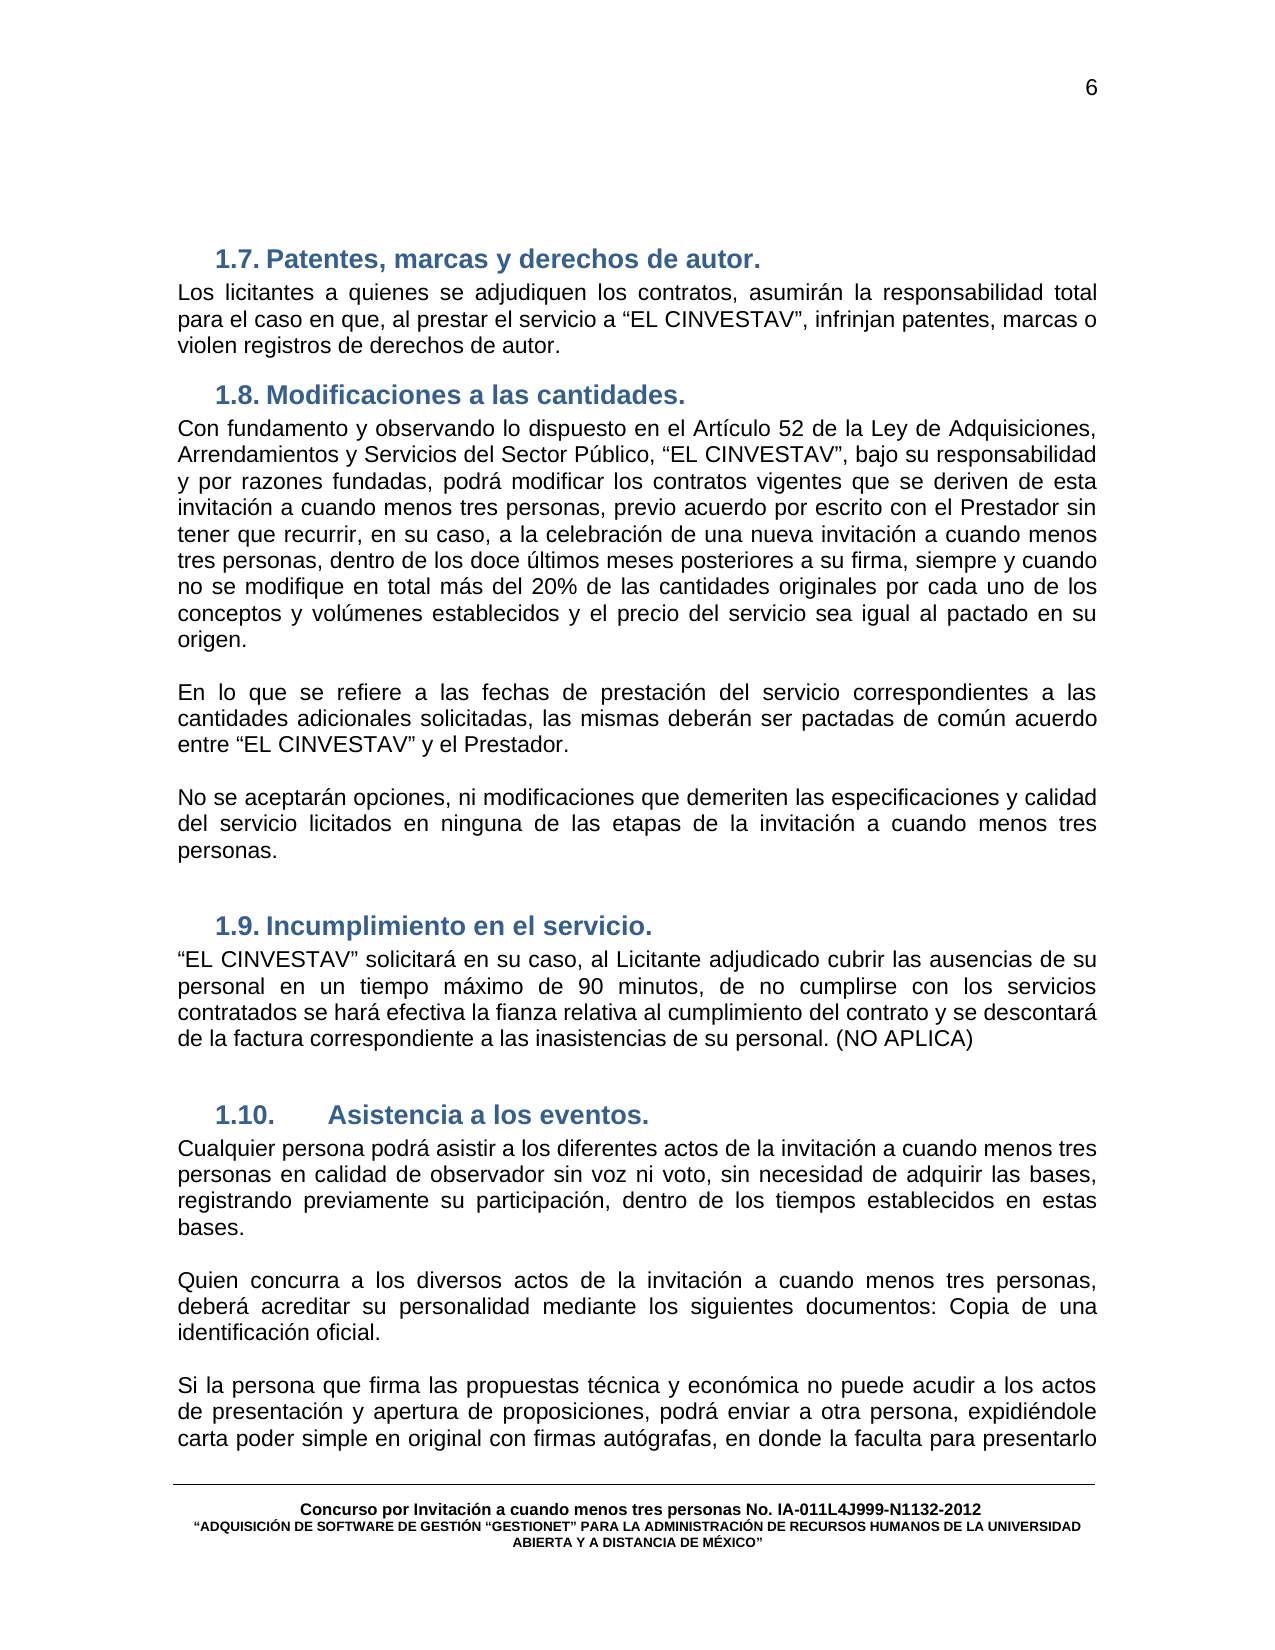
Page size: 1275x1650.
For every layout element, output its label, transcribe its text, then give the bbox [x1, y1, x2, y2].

text En lo que se refiere a las fechas de prestación del servicio correspondientes a las cantidades adicionales solicitadas, las mismas deberán ser pactadas de común acuerdo entre “EL CINVESTAV” y el Prestador. [177, 679, 1098, 758]
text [177, 1372, 1098, 1451]
text Quien concurra a los diversos actos de la invitación a cuando menos tres personas, deberá acreditar su personalidad mediante los siguientes documentos: Copia de una identificación oficial. [177, 1267, 1098, 1346]
subtitle Incumplimiento en el servicio. [215, 910, 1098, 942]
text No se aceptarán opciones, ni modificaciones que demeriten las especificaciones y calidad del servicio licitados en ninguna de las etapas de la invitación a cuando menos tres personas. [177, 784, 1098, 863]
text Cualquier persona podrá asistir a los diferentes actos de la invitación a cuando menos tres personas en calidad de observador sin voz ni voto, sin necesidad de adquirir las bases, registrando previamente su participación, dentro de los tiempos establecidos en estas bases. [177, 1135, 1098, 1240]
text Con fundamento y observando lo dispuesto en el Artículo 52 de la Ley de Adquisiciones, Arrendamientos y Servicios del Sector Público, “EL CINVESTAV”, bajo su responsabilidad y por razones fundadas, podrá modificar los contratos vigentes que se deriven de esta invitación a cuando menos tres personas, previo acuerdo por escrito con el Prestador sin tener que recurrir, en su caso, a la celebración de una nueva invitación a cuando menos tres personas, dentro de los doce últimos meses posteriores a su firma, siempre y cuando no se modifique en total más del 20% de las cantidades originales por cada uno de los conceptos y volúmenes establecidos y el precio del servicio sea igual al pactado en su origen. [177, 415, 1098, 652]
subtitle Asistencia a los eventos. [215, 1099, 1098, 1130]
text “EL CINVESTAV” solicitará en su caso, al Licitante adjudicado cubrir las ausencias de su personal en un tiempo máximo de 90 minutos, de no cumplirse con los servicios contratados se hará efectiva la fianza relativa al cumplimiento del contrato y se descontará de la factura correspondiente a las inasistencias de su personal. (NO APLICA) [177, 946, 1098, 1052]
subtitle Modificaciones a las cantidades. [215, 379, 1098, 410]
text Los licitantes a quienes se adjudiquen los contratos, asumirán la responsabilidad total para el caso en que, al prestar el servicio a “EL CINVESTAV”, infrinjan patentes, marcas o violen registros de derechos de autor. [177, 279, 1098, 358]
subtitle Patentes, marcas y derechos de autor. [215, 243, 1098, 274]
